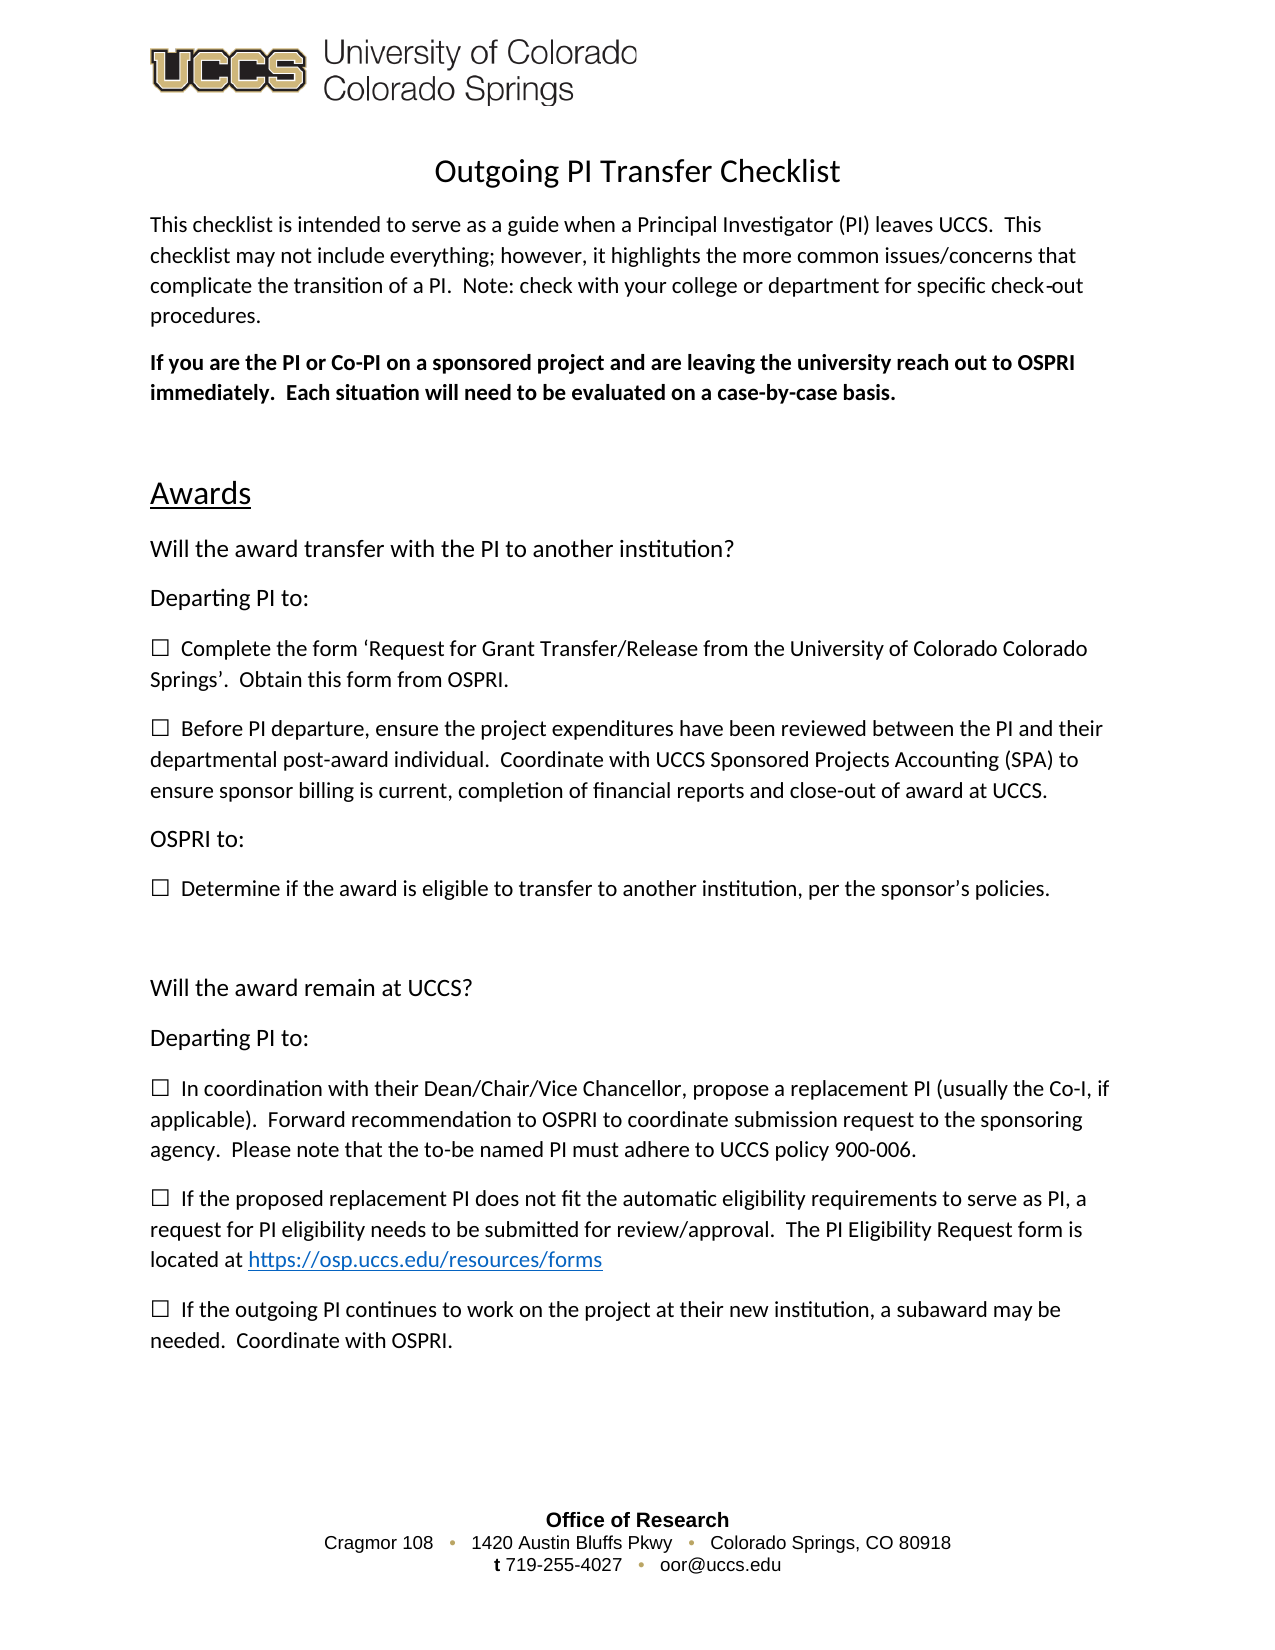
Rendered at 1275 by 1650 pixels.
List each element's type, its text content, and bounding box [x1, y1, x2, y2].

text Departing PI to: [150, 582, 1125, 613]
text This checklist is intended to serve as a guide when a Principal Investigator (PI) leaves UCCS. This checklist may not include everything; however, it highlights the more common issues/concerns that complicate the transition of a PI. Note: check with your college or department for specific check‐out procedures. [150, 211, 1125, 329]
text Before PI departure, ensure the project expenditures have been reviewed between the PI and their departmental post-award individual. Coordinate with UCCS Sponsored Projects Accounting (SPA) to ensure sponsor billing is current, completion of financial reports and close-out of award at UCCS. [150, 712, 1125, 804]
text Complete the form ‘Request for Grant Transfer/Release from the University of Colorado Colorado Springs’. Obtain this form from OSPRI. [150, 632, 1125, 693]
text Outgoing PI Transfer Checklist [150, 150, 1125, 191]
text In coordination with their Dean/Chair/Vice Chancellor, propose a replacement PI (usually the Co-I, if applicable). Forward recommendation to OSPRI to coordinate submission request to the sponsoring agency. Please note that the to-be named PI must adhere to UCCS policy 900-006. [150, 1071, 1125, 1163]
text Will the award remain at UCCS? [150, 972, 1125, 1003]
text If the outgoing PI continues to work on the project at their new institution, a subaward may be needed. Coordinate with OSPRI. [150, 1292, 1125, 1354]
text Determine if the award is eligible to transfer to another institution, per the sponsor’s policies. [150, 872, 1125, 903]
text If you are the PI or Co-PI on a sponsored project and are leaving the university reach out to OSPRI immediately. Each situation will need to be evaluated on a case-by-case basis. [150, 348, 1125, 406]
text OSPRI to: [150, 823, 1125, 853]
text If the proposed replacement PI does not fit the automatic eligibility requirements to serve as PI, a request for PI eligibility needs to be submitted for review/approval. The PI Eligibility Request form is located at https://osp.uccs.edu/resources/forms [150, 1182, 1125, 1274]
text Awards [150, 472, 1125, 513]
text Departing PI to: [150, 1022, 1125, 1052]
text Will the award transfer with the PI to another institution? [150, 533, 1125, 563]
